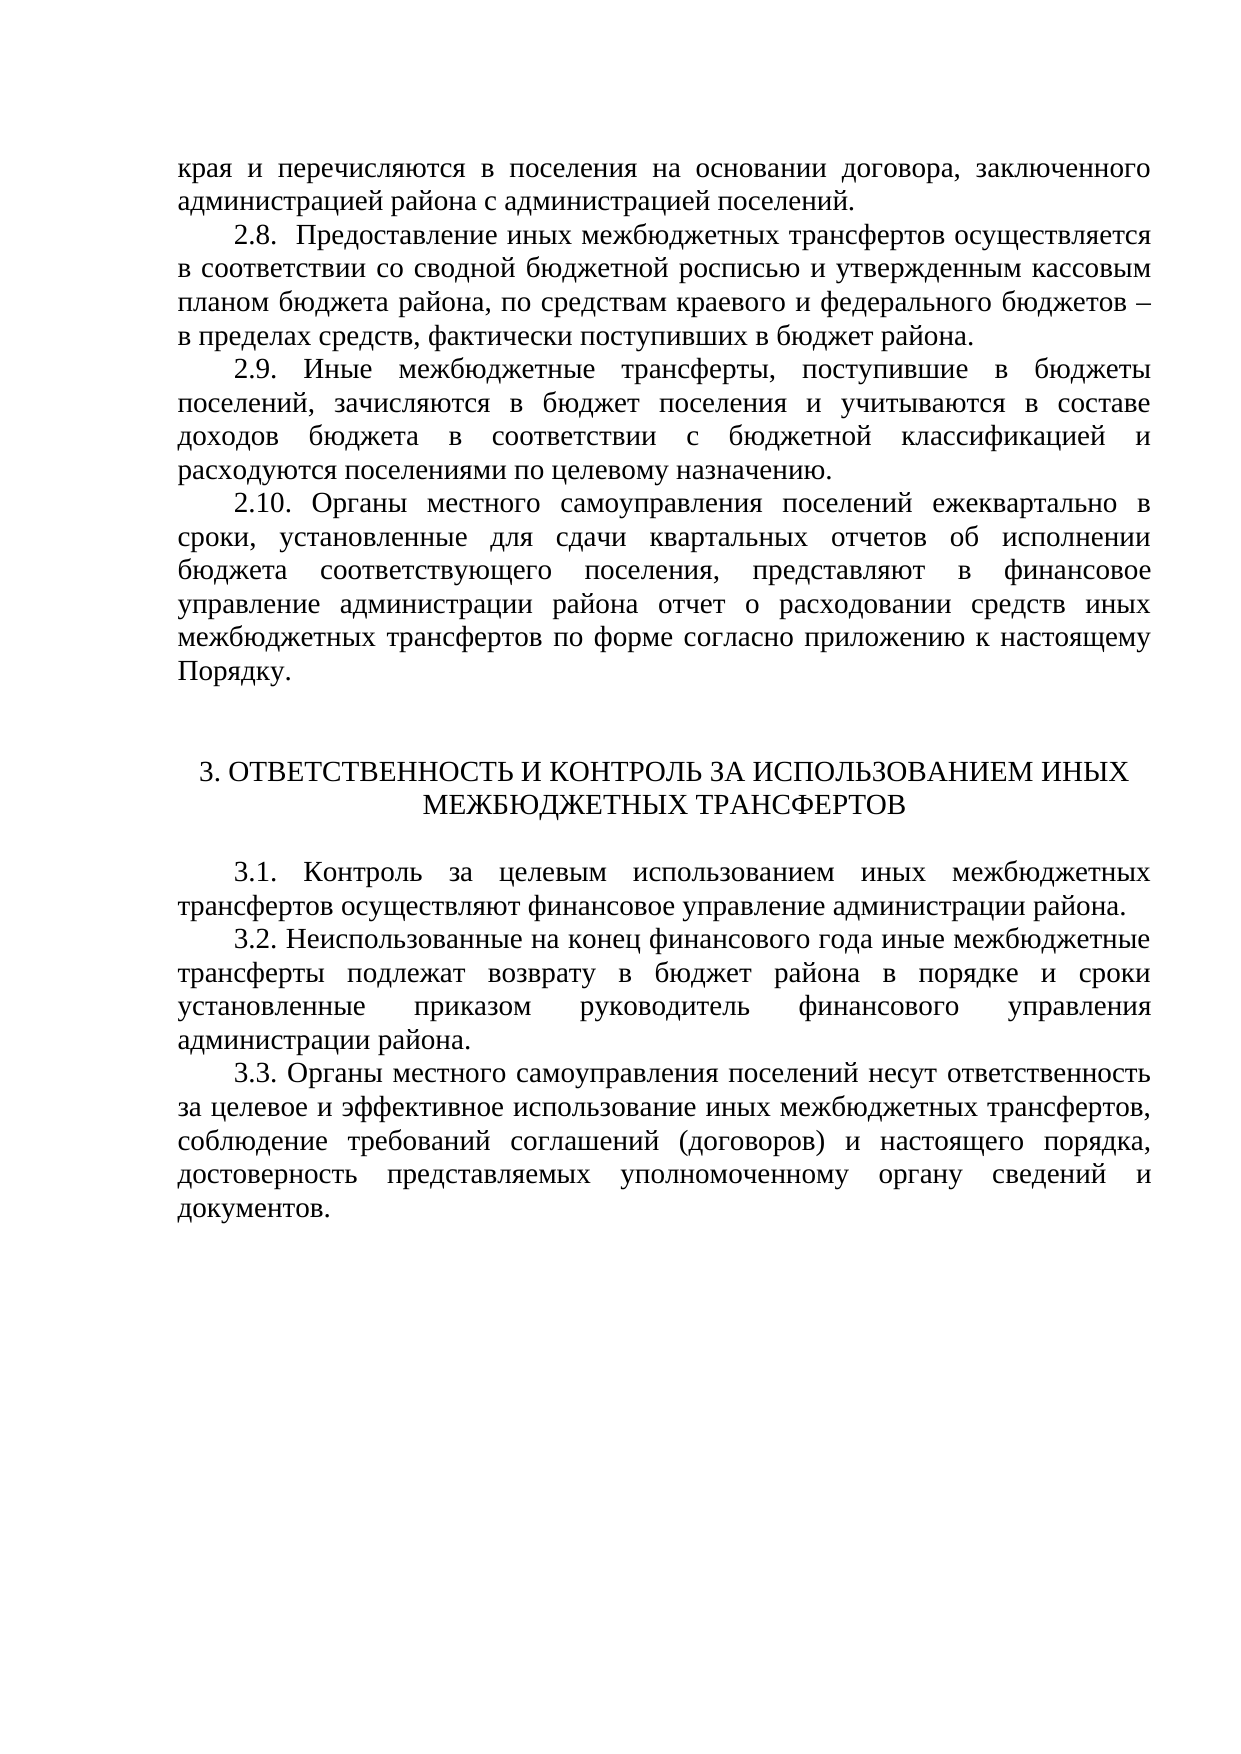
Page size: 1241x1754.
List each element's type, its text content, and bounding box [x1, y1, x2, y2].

text 3.1. Контроль за целевым использованием иных межбюджетных трансфертов осуществляют финансовое управление администрации района. [177, 854, 1152, 921]
text 2.10. Органы местного самоуправления поселений ежеквартально в сроки, установленные для сдачи квартальных отчетов об исполнении бюджета соответствующего поселения, представляют в финансовое управление администрации района отчет о расходовании средств иных межбюджетных трансфертов по форме согласно приложению к настоящему Порядку. [177, 485, 1152, 687]
text 3.2. Неиспользованные на конец финансового года иные межбюджетные трансферты подлежат возврату в бюджет района в порядке и сроки установленные приказом руководитель финансового управления администрации района. [177, 921, 1152, 1056]
text 3. ОТВЕТСТВЕННОСТЬ И КОНТРОЛЬ ЗА ИСПОЛЬЗОВАНИЕМ ИНЫХ МЕЖБЮДЖЕТНЫХ ТРАНСФЕРТОВ [177, 754, 1152, 821]
text 2.9. Иные межбюджетные трансферты, поступившие в бюджеты поселений, зачисляются в бюджет поселения и учитываются в составе доходов бюджета в соответствии с бюджетной классификацией и расходуются поселениями по целевому назначению. [177, 351, 1152, 485]
text 2.8. Предоставление иных межбюджетных трансфертов осуществляется в соответствии со сводной бюджетной росписью и утвержденным кассовым планом бюджета района, по средствам краевого и федерального бюджетов – в пределах средств, фактически поступивших в бюджет района. [177, 217, 1152, 351]
text 3.3. Органы местного самоуправления поселений несут ответственность за целевое и эффективное использование иных межбюджетных трансфертов, соблюдение требований соглашений (договоров) и настоящего порядка, достоверность представляемых уполномоченному органу сведений и документов. [177, 1056, 1152, 1223]
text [177, 150, 1152, 217]
